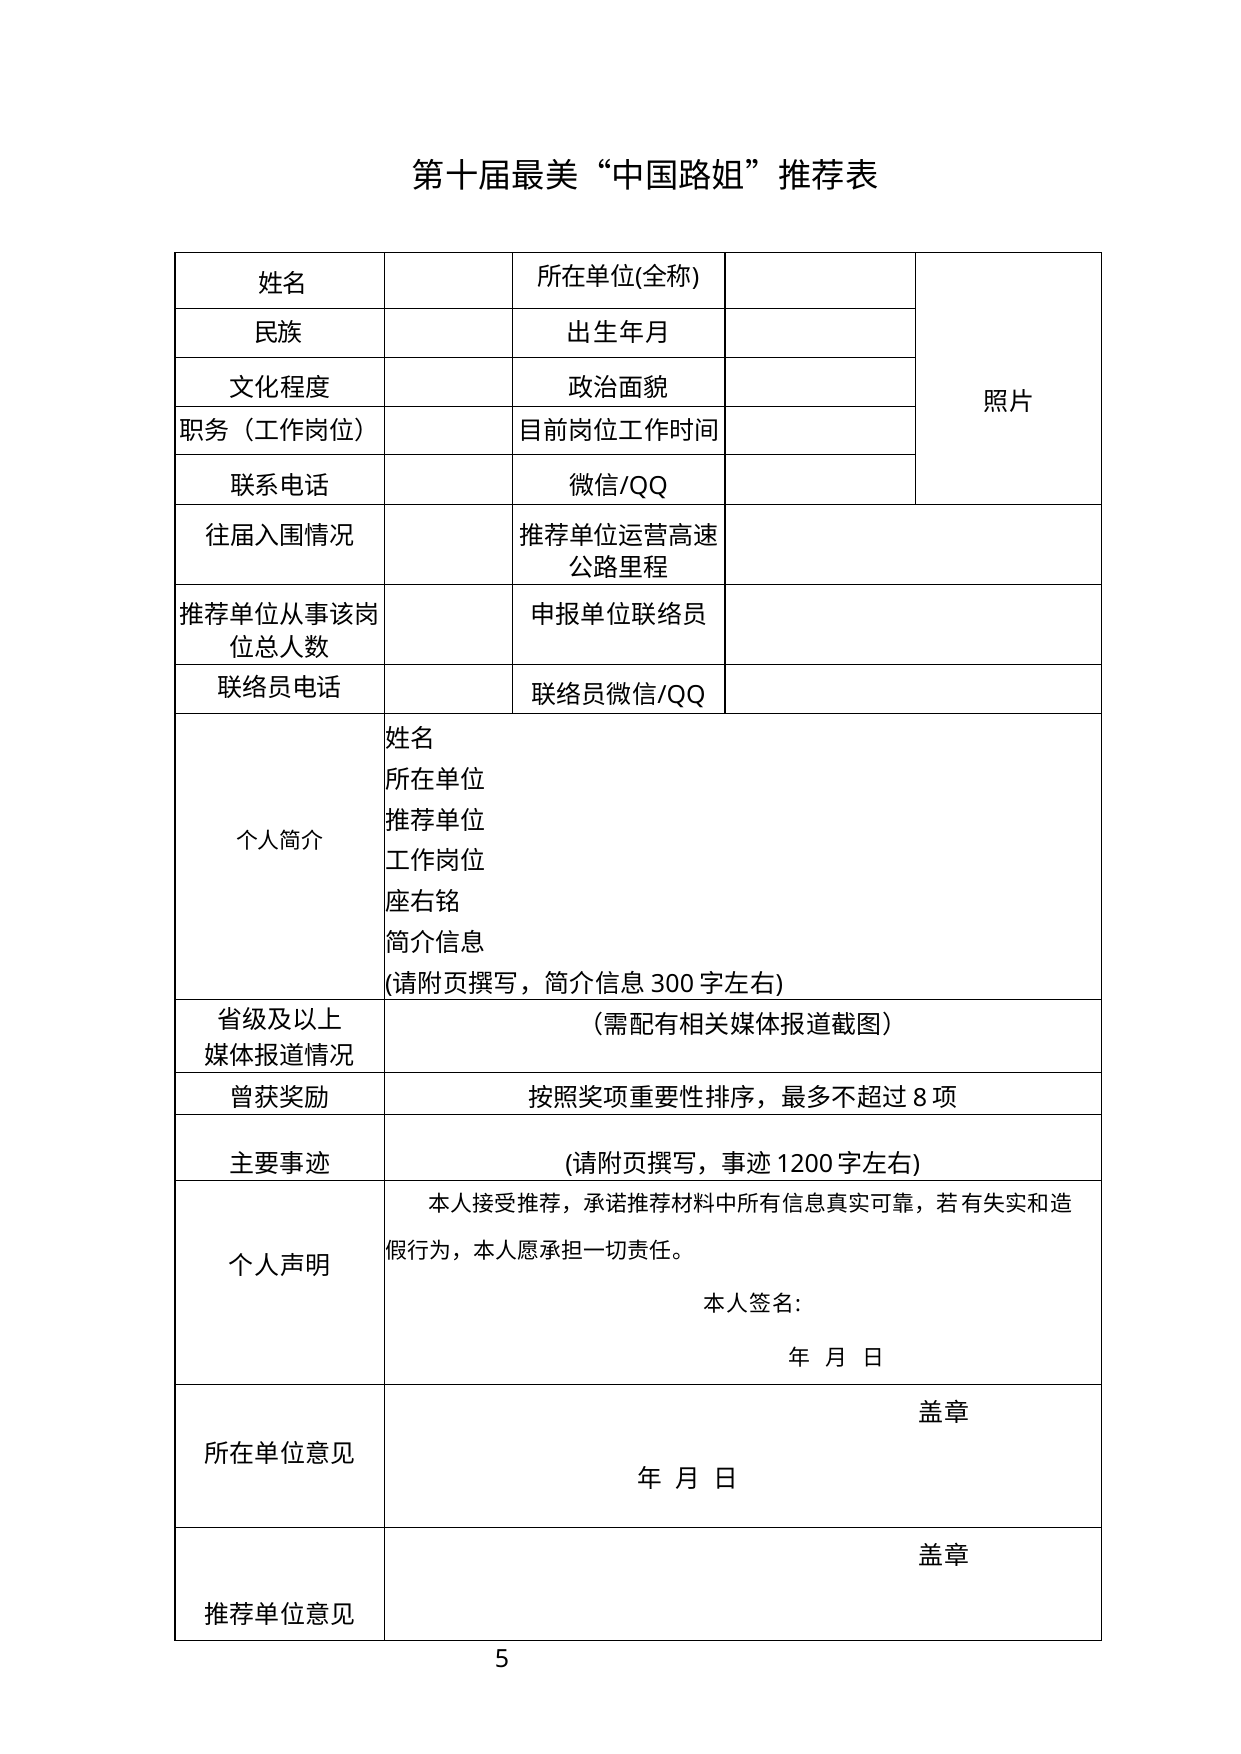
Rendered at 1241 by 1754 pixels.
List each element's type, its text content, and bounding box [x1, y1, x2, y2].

table_cell 联络员微信/QQ [513, 665, 724, 713]
table_cell 省级及以上 媒体报道情况 [176, 1000, 384, 1072]
table_cell 曾获奖励 [176, 1073, 384, 1114]
table_cell [726, 358, 915, 406]
table_cell [385, 455, 512, 504]
table_cell 文化程度 [176, 358, 384, 406]
table_cell [385, 505, 512, 584]
table_header [385, 253, 512, 308]
table_cell 推荐单位运营高速公路里程 [513, 505, 724, 584]
table_cell [385, 585, 512, 663]
table_cell 往届入围情况 [176, 505, 384, 584]
table_cell 盖章 年 月 日 [385, 1528, 1101, 1640]
table_cell 个人简介 [176, 714, 384, 998]
table_cell 目前岗位工作时间 [513, 407, 724, 454]
table_cell 主要事迹 [176, 1115, 384, 1179]
table_cell 职务（工作岗位） [176, 407, 384, 454]
table_cell 本人接受推荐，承诺推荐材料中所有信息真实可靠，若有失实和造假行为，本人愿承担一切责任。 本人签名: 年 月 日 [385, 1181, 1101, 1384]
table_cell 姓名 所在单位 推荐单位 工作岗位 座右铭 简介信息 (请附页撰写，简介信息300字左右) [385, 714, 1101, 998]
table_cell [726, 407, 915, 454]
table_cell [385, 407, 512, 454]
table_cell 民族 [176, 309, 384, 356]
table_cell 微信/QQ [513, 455, 724, 504]
table_cell 政治面貌 [513, 358, 724, 406]
table_cell [385, 309, 512, 356]
table_header 照片 [916, 253, 1101, 504]
table_cell [726, 455, 915, 504]
table_cell （需配有相关媒体报道截图） [385, 1000, 1101, 1072]
table_header 所在单位(全称) [513, 253, 724, 308]
table_cell [385, 358, 512, 406]
table_cell [726, 585, 1101, 663]
table_cell (请附页撰写，事迹1200字左右) [385, 1115, 1101, 1179]
table_cell 联络员电话 [176, 665, 384, 713]
text 第十届最美“中国路姐”推荐表 [181, 149, 1108, 197]
table_cell 个人声明 [176, 1181, 384, 1384]
table_cell [726, 309, 915, 356]
table_cell [385, 665, 512, 713]
table_cell 推荐单位从事该岗位总人数 [176, 585, 384, 663]
table_cell 按照奖项重要性排序，最多不超过8项 [385, 1073, 1101, 1114]
table_header 姓名 [176, 253, 384, 308]
table_cell 盖章 年 月 日 [385, 1385, 1101, 1527]
table_cell 申报单位联络员 [513, 585, 724, 663]
table_cell [726, 665, 1101, 713]
table_cell 联系电话 [176, 455, 384, 504]
table_cell 所在单位意见 [176, 1385, 384, 1527]
table_header [726, 253, 915, 308]
table_cell [726, 505, 1101, 584]
table_cell 出生年月 [513, 309, 724, 356]
table_cell 推荐单位意见 [176, 1528, 384, 1640]
